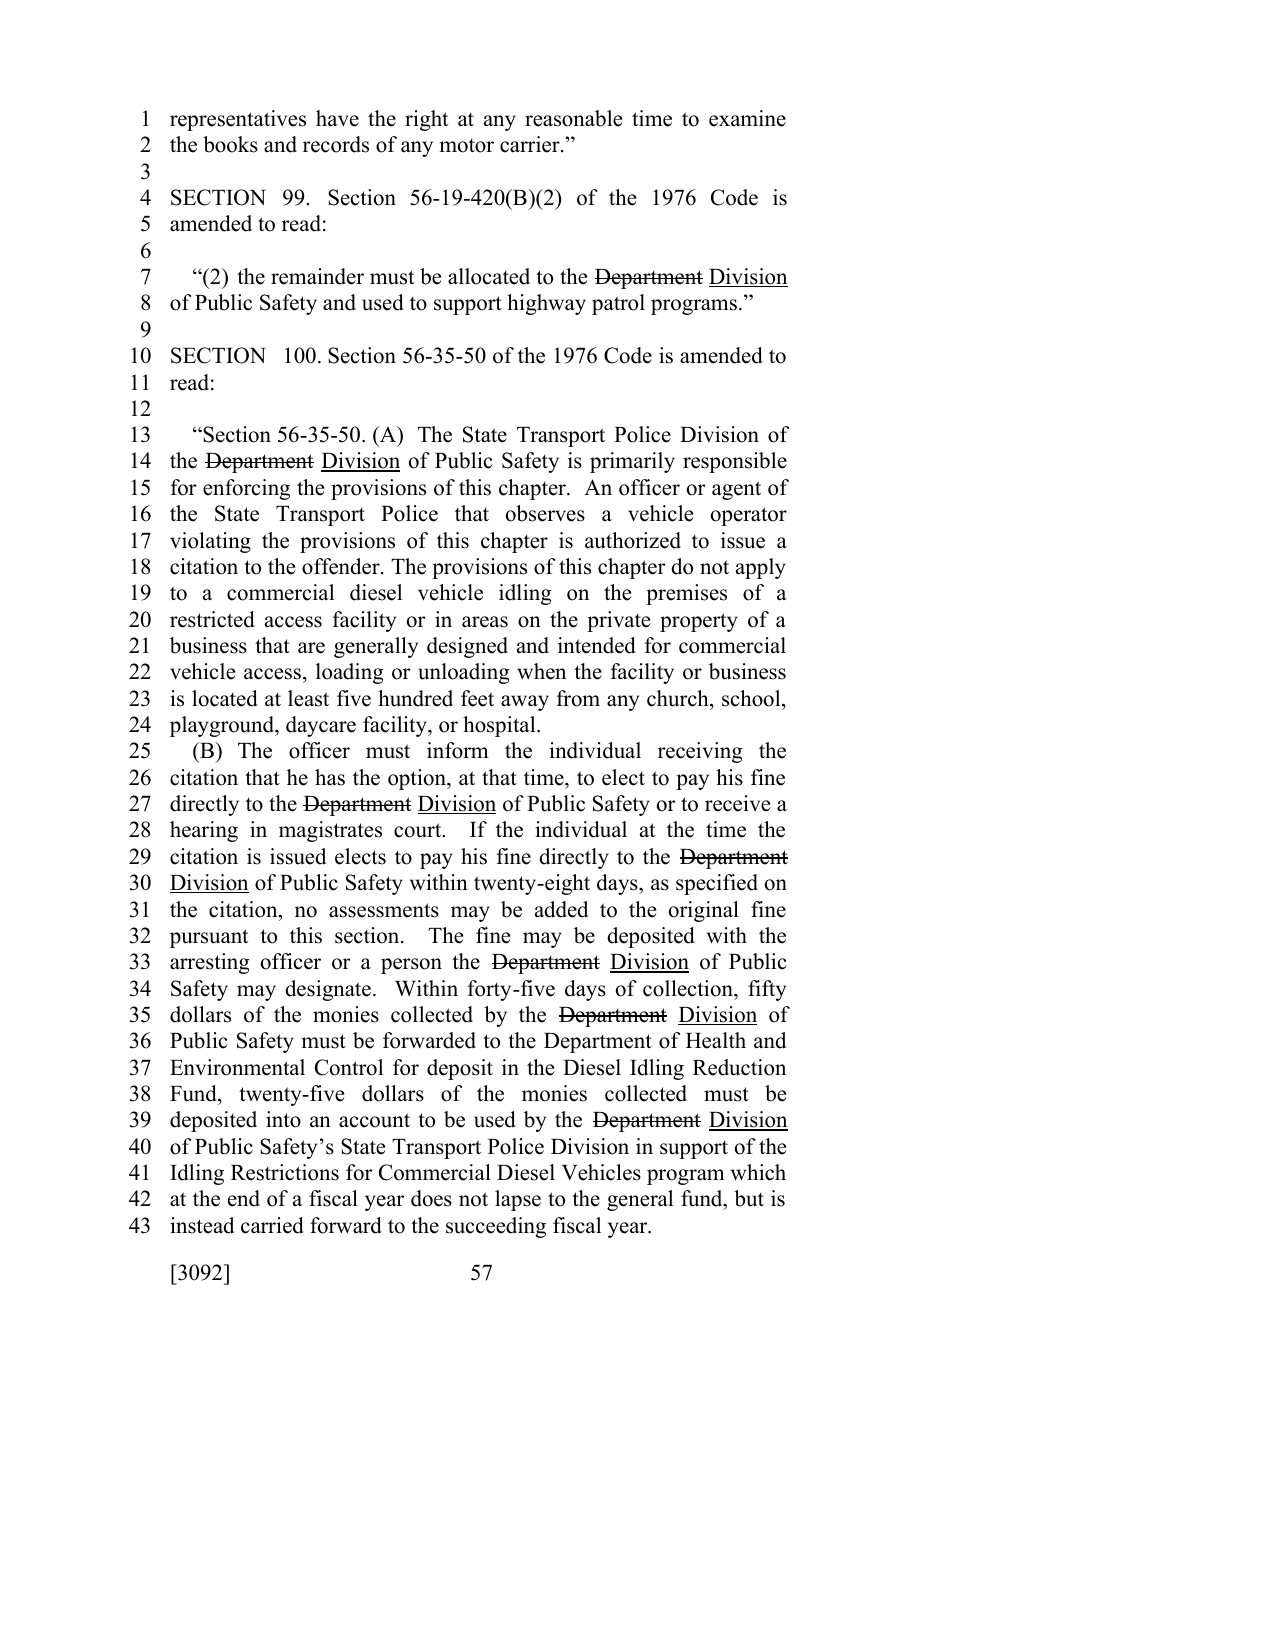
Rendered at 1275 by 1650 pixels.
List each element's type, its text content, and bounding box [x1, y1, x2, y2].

text SECTION 99. Section 56-19-420(B)(2) of the 1976 Code is amended to read: [169, 184, 787, 237]
text “(2) the remainder must be allocated to the Department Division of Public Safety and used to support highway patrol programs.” [169, 263, 787, 316]
text “Section 56-35-50. (A) The State Transport Police Division of the Department Division of Public Safety is primarily responsible for enforcing the provisions of this chapter. An officer or agent of the State Transport Police that observes a vehicle operator violating the provisions of this chapter is authorized to issue a citation to the offender. The provisions of this chapter do not apply to a commercial diesel vehicle idling on the premises of a restricted access facility or in areas on the private property of a business that are generally designed and intended for commercial vehicle access, loading or unloading when the facility or business is located at least five hundred feet away from any church, school, playground, daycare facility, or hospital. [169, 421, 787, 737]
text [169, 105, 787, 158]
text SECTION 100. Section 56-35-50 of the 1976 Code is amended to read: [169, 342, 787, 395]
text (B) The officer must inform the individual receiving the citation that he has the option, at that time, to elect to pay his fine directly to the Department Division of Public Safety or to receive a hearing in magistrates court. If the individual at the time the citation is issued elects to pay his fine directly to the Department Division of Public Safety within twenty-eight days, as specified on the citation, no assessments may be added to the original fine pursuant to this section. The fine may be deposited with the arresting officer or a person the Department Division of Public Safety may designate. Within forty-five days of collection, fifty dollars of the monies collected by the Department Division of Public Safety must be forwarded to the Department of Health and Environmental Control for deposit in the Diesel Idling Reduction Fund, twenty-five dollars of the monies collected must be deposited into an account to be used by the Department Division of Public Safety’s State Transport Police Division in support of the Idling Restrictions for Commercial Diesel Vehicles program which at the end of a fiscal year does not lapse to the general fund, but is instead carried forward to the succeeding fiscal year. [169, 737, 787, 1238]
